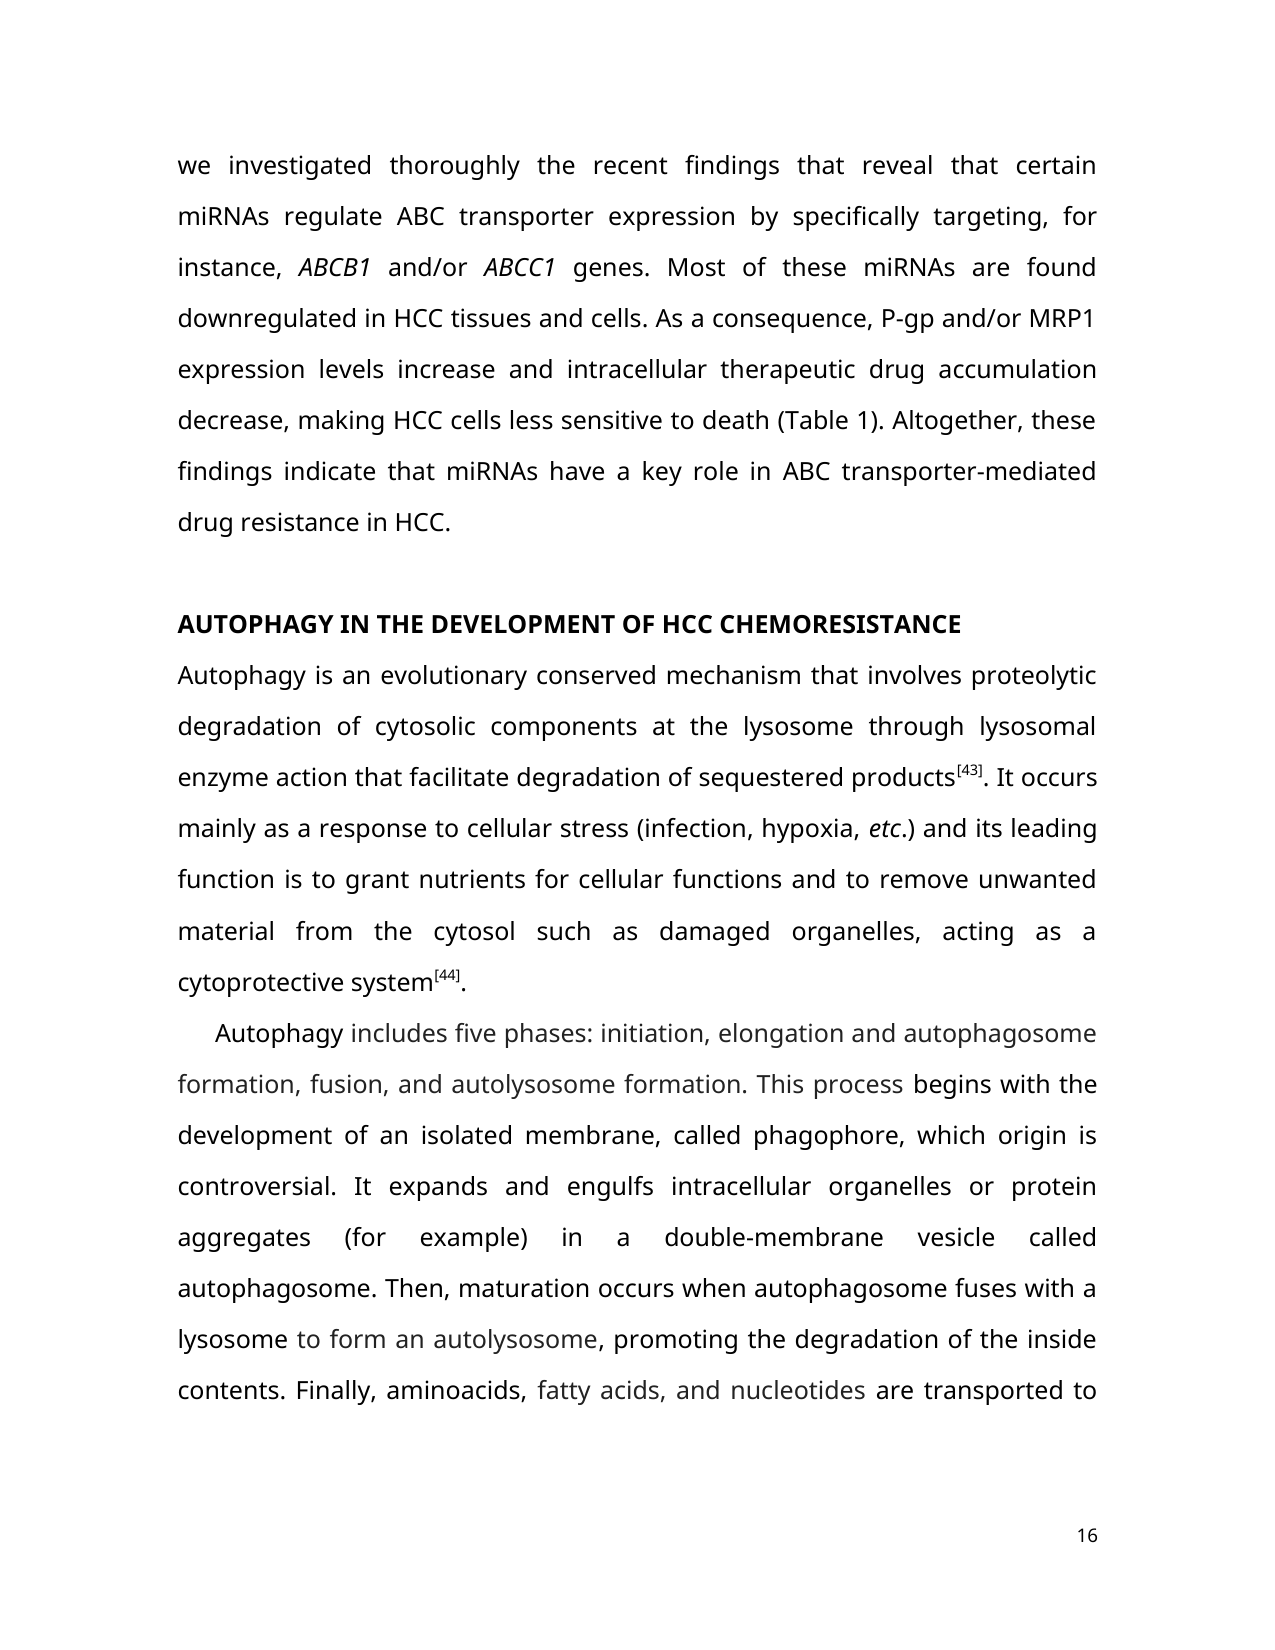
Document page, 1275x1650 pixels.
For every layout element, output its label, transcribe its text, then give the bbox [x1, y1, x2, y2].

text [177, 148, 1098, 539]
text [177, 1015, 1098, 1407]
text Autophagy is an evolutionary conserved mechanism that involves proteolytic degradation of cytosolic components at the lysosome through lysosomal enzyme action that facilitate degradation of sequestered products[43]. It occurs mainly as a response to cellular stress (infection, hypoxia, etc.) and its leading function is to grant nutrients for cellular functions and to remove unwanted material from the cytosol such as damaged organelles, acting as a cytoprotective system[44]. [177, 658, 1098, 998]
text AUTOPHAGY IN THE DEVELOPMENT OF HCC CHEMORESISTANCE [177, 607, 1098, 641]
